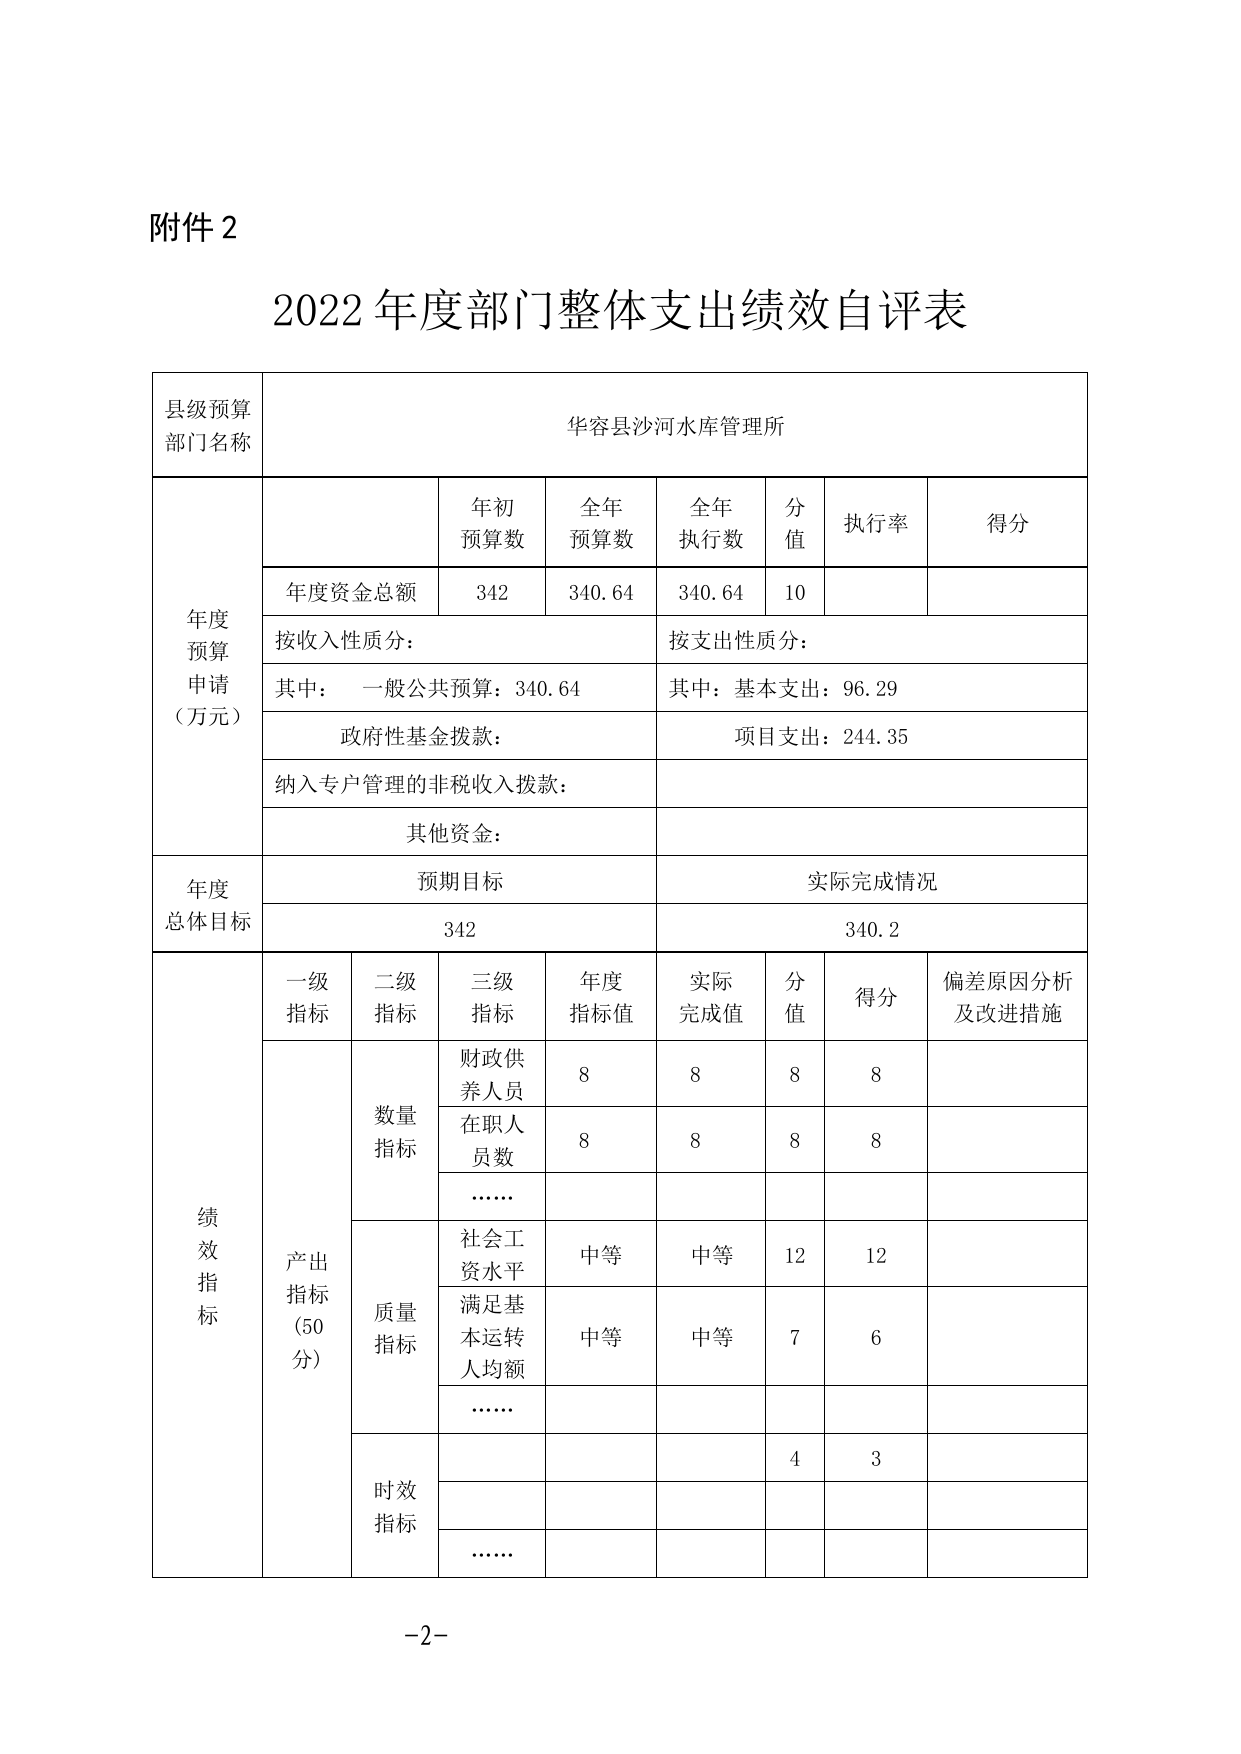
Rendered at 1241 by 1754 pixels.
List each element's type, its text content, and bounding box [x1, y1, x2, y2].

table_cell [825, 1482, 927, 1529]
table_cell 政府性基金拨款： [263, 712, 656, 759]
table_cell [766, 1482, 824, 1529]
table_cell [657, 1482, 765, 1529]
table_cell …… [439, 1173, 545, 1220]
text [148, 193, 1093, 258]
table_cell [657, 1386, 765, 1433]
table_cell 预期目标 [263, 856, 656, 903]
table_cell 得分 [928, 478, 1087, 566]
table_cell 分值 [766, 478, 824, 566]
table_cell 其中： 一般公共预算：340.64 [263, 664, 656, 711]
table_cell [928, 1041, 1087, 1106]
table_cell 其中：基本支出：96.29 [657, 664, 1087, 711]
table_cell 8 [766, 1107, 824, 1172]
table_cell 8 [825, 1107, 927, 1172]
table_cell [928, 1482, 1087, 1529]
table_cell [439, 1482, 545, 1529]
table_cell 绩 效 指 标 [153, 953, 262, 1577]
table_cell 质量 指标 [352, 1221, 438, 1433]
table_cell 6 [825, 1287, 927, 1385]
table_cell 8 [546, 1041, 656, 1106]
table_cell 三级 指标 [439, 953, 545, 1040]
table_cell [928, 1386, 1087, 1433]
table_cell 342 [439, 568, 545, 614]
table_cell 340.64 [657, 568, 765, 614]
table_cell 在职人员数 [439, 1107, 545, 1172]
table_cell 执行率 [825, 478, 927, 566]
table_cell 4 [766, 1434, 824, 1481]
table_cell [766, 1173, 824, 1220]
table_cell 分值 [766, 953, 824, 1040]
table_cell 342 [263, 904, 656, 951]
table_cell 时效 指标 [352, 1434, 438, 1577]
table_cell [657, 1530, 765, 1577]
table_cell [657, 1173, 765, 1220]
table_cell [657, 1434, 765, 1481]
table_cell 满足基本运转人均额 [439, 1287, 545, 1385]
table_cell 全年 预算数 [546, 478, 656, 566]
table_cell [766, 1530, 824, 1577]
table_cell [546, 1530, 656, 1577]
table_cell [439, 1434, 545, 1481]
table_cell 年度 指标值 [546, 953, 656, 1040]
table_cell 产出 指标 (50分) [263, 1041, 351, 1577]
table_cell [928, 1107, 1087, 1172]
table_header 华容县沙河水库管理所 [263, 373, 1087, 476]
table_cell …… [439, 1530, 545, 1577]
table_cell [928, 1173, 1087, 1220]
table_cell 实际 完成值 [657, 953, 765, 1040]
table_cell [928, 1434, 1087, 1481]
table_cell [928, 1221, 1087, 1286]
table_cell [546, 1482, 656, 1529]
table_cell 8 [546, 1107, 656, 1172]
table_cell 340.2 [657, 904, 1087, 951]
table_cell [825, 1386, 927, 1433]
table_cell [766, 1386, 824, 1433]
table_cell [263, 478, 438, 566]
table_cell 偏差原因分析及改进措施 [928, 953, 1087, 1040]
table_cell 12 [766, 1221, 824, 1286]
table_cell 8 [825, 1041, 927, 1106]
table_cell 10 [766, 568, 824, 614]
table_cell 8 [657, 1041, 765, 1106]
table_cell 年初 预算数 [439, 478, 545, 566]
table_cell [928, 568, 1087, 614]
table_cell 年度 总体目标 [153, 856, 262, 951]
table_cell 其他资金： [263, 808, 656, 855]
table_cell [546, 1434, 656, 1481]
table_cell 中等 [657, 1221, 765, 1286]
table_cell [657, 760, 1087, 807]
table_cell [546, 1173, 656, 1220]
table_cell 8 [766, 1041, 824, 1106]
table_cell [825, 1530, 927, 1577]
table_cell 全年 执行数 [657, 478, 765, 566]
table_header 县级预算部门名称 [153, 373, 262, 476]
table_cell 年度资金总额 [263, 568, 438, 614]
table_cell 7 [766, 1287, 824, 1385]
table_cell [825, 568, 927, 614]
table_cell 社会工资水平 [439, 1221, 545, 1286]
table_cell 8 [657, 1107, 765, 1172]
table_cell [825, 1173, 927, 1220]
table_cell 340.64 [546, 568, 656, 614]
table_cell 实际完成情况 [657, 856, 1087, 903]
table_cell …… [439, 1386, 545, 1433]
table_cell 财政供养人员 [439, 1041, 545, 1106]
table_cell 纳入专户管理的非税收入拨款： [263, 760, 656, 807]
text 2022年度部门整体支出绩效自评表 [148, 274, 1093, 339]
table_cell [928, 1530, 1087, 1577]
table_cell 项目支出：244.35 [657, 712, 1087, 759]
table_cell [546, 1386, 656, 1433]
table_cell 3 [825, 1434, 927, 1481]
table_cell 中等 [546, 1287, 656, 1385]
table_cell 中等 [657, 1287, 765, 1385]
table_cell 按收入性质分： [263, 616, 656, 663]
table_cell 二级 指标 [352, 953, 438, 1040]
table_cell 一级 指标 [263, 953, 351, 1040]
table_cell 年度 预算 申请 （万元） [153, 478, 262, 855]
table_cell 中等 [546, 1221, 656, 1286]
table_cell 按支出性质分： [657, 616, 1087, 663]
table_cell 12 [825, 1221, 927, 1286]
table_cell 得分 [825, 953, 927, 1040]
table_cell [657, 808, 1087, 855]
table_cell [928, 1287, 1087, 1385]
table_cell 数量 指标 [352, 1041, 438, 1220]
